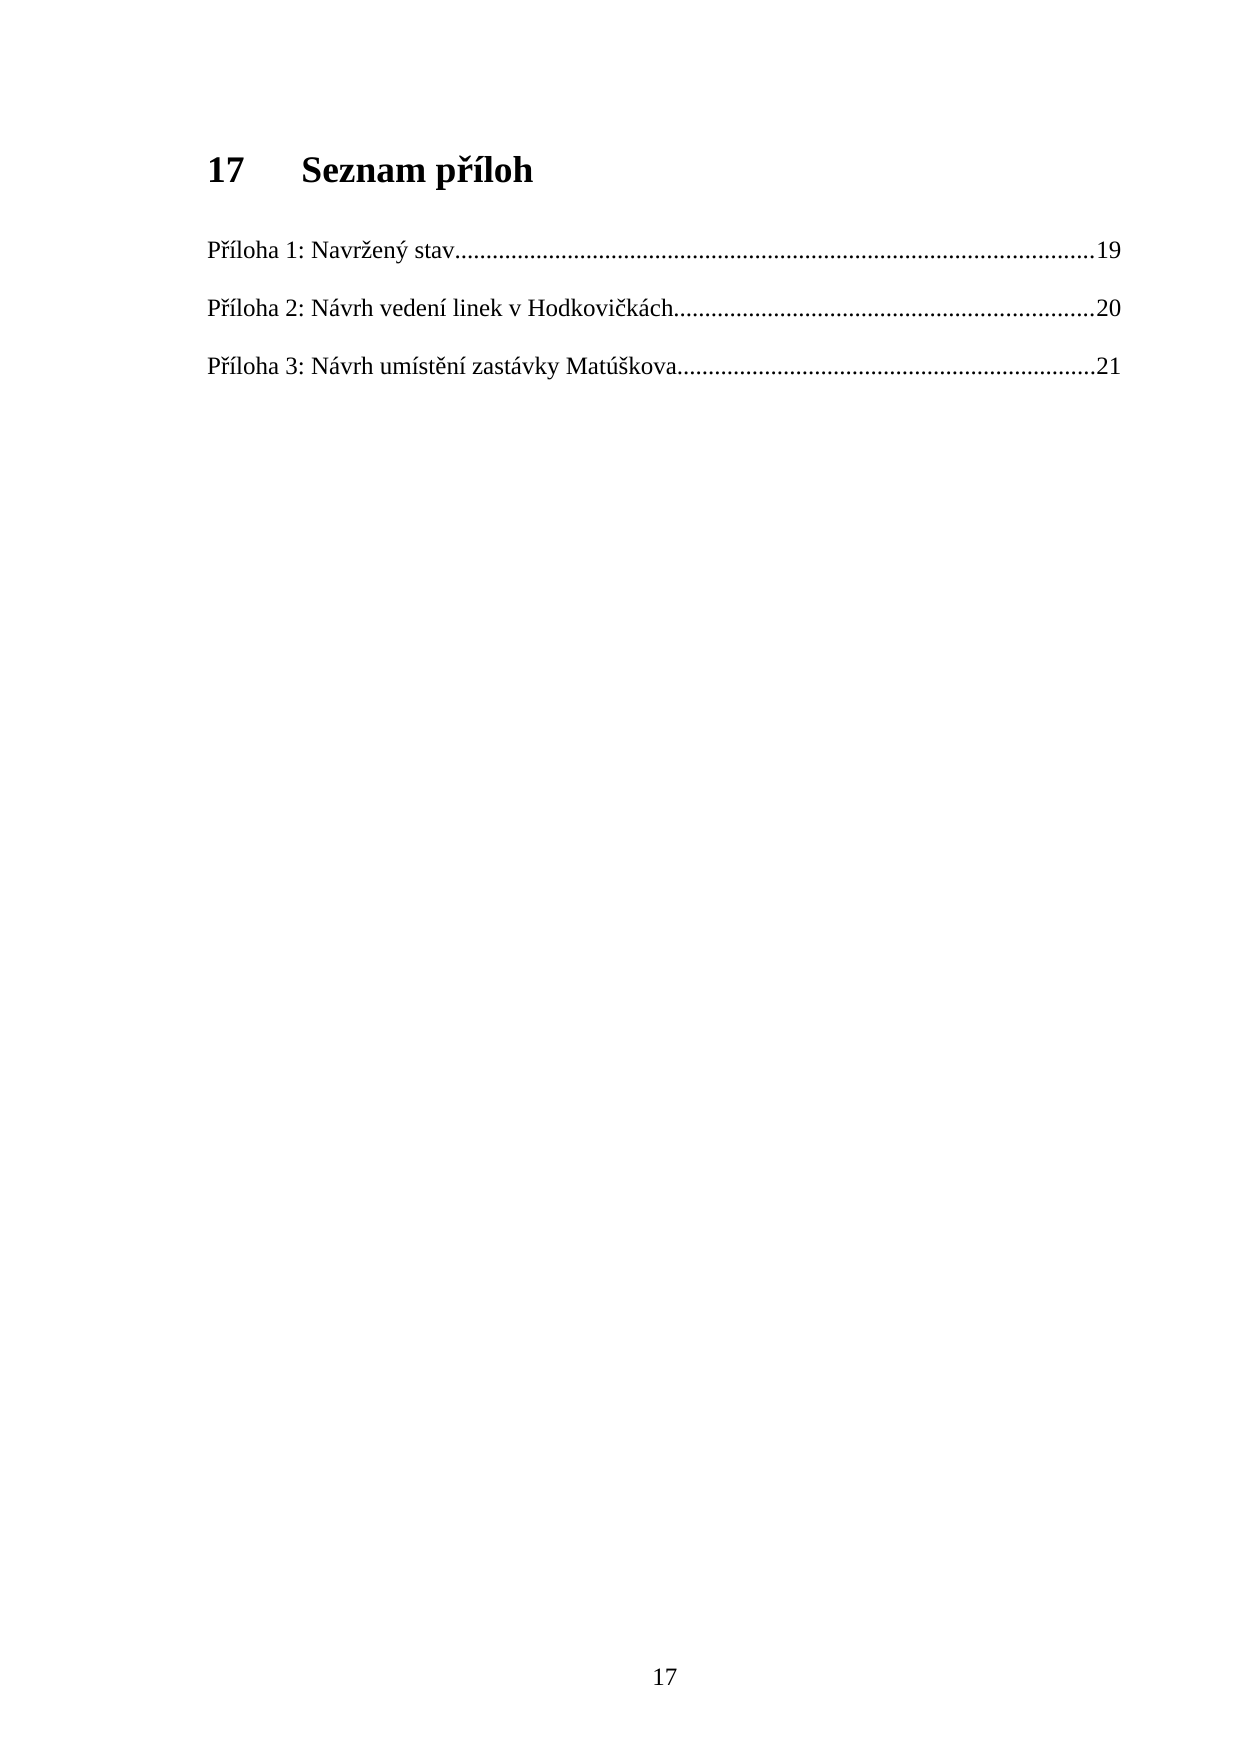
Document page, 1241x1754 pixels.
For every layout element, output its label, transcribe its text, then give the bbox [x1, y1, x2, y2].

text Příloha 3: Návrh umístění zastávky Matúškova 21 [207, 351, 1122, 379]
text Příloha 2: Návrh vedení linek v Hodkovičkách 20 [207, 293, 1122, 322]
subtitle Seznam příloh [207, 148, 1122, 191]
text Příloha 1: Navržený stav 19 [207, 235, 1122, 263]
